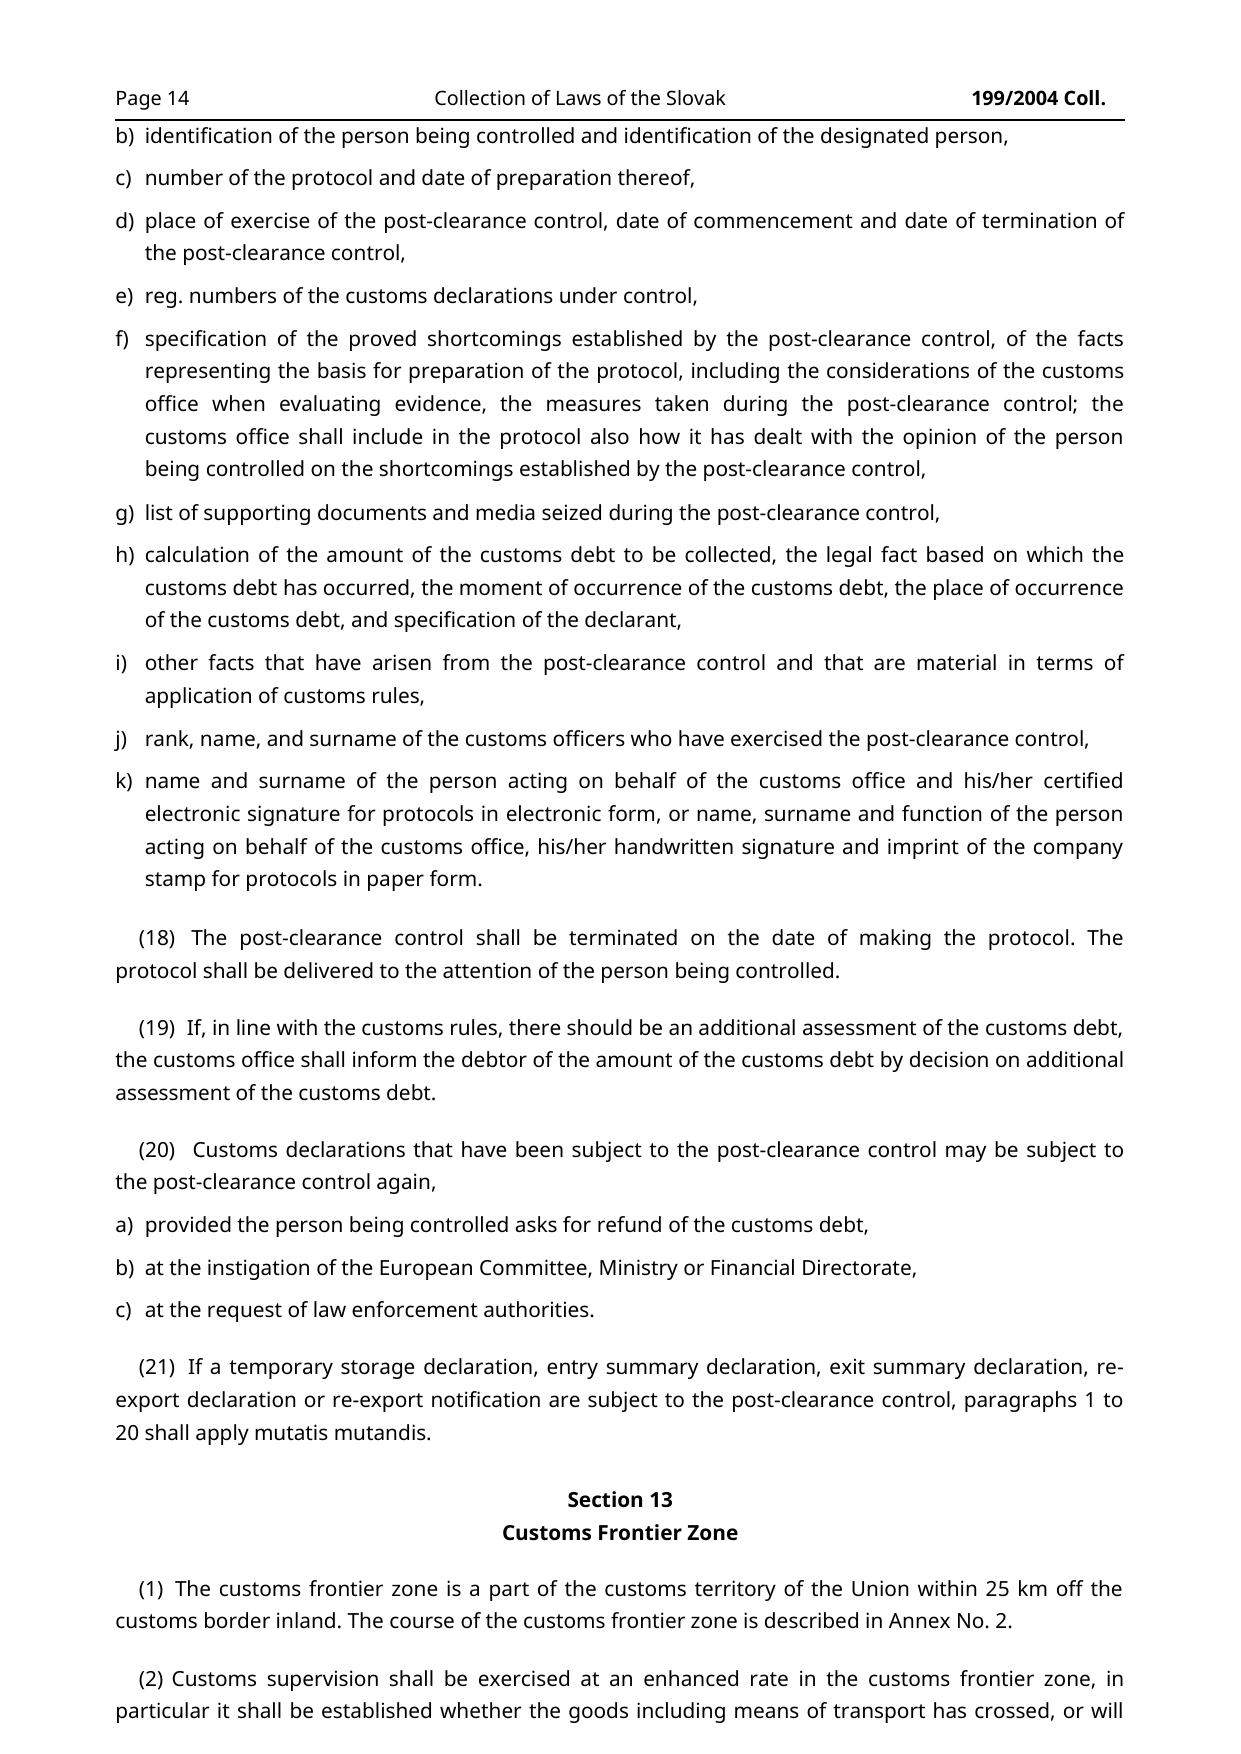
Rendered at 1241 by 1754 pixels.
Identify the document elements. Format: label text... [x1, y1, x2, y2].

list number of the protocol and date of preparation thereof, [115, 163, 1125, 192]
list provided the person being controlled asks for refund of the customs debt, [115, 1211, 1125, 1239]
text Section 13 [102, 1485, 1138, 1513]
list at the request of law enforcement authorities. [115, 1296, 1125, 1324]
list If, in line with the customs rules, there should be an additional assessment of the customs debt, the customs office shall inform the debtor of the amount of the customs debt by decision on additional assessment of the customs debt. [115, 1013, 1125, 1106]
text Customs Frontier Zone [102, 1518, 1138, 1546]
list other facts that have arisen from the post-clearance control and that are material in terms of application of customs rules, [115, 648, 1125, 709]
list The customs frontier zone is a part of the customs territory of the Union within 25 km off the customs border inland. The course of the customs frontier zone is described in Annex No. 2. [115, 1574, 1125, 1635]
list Customs declarations that have been subject to the post-clearance control may be subject to the post-clearance control again, [115, 1135, 1125, 1196]
list If a temporary storage declaration, entry summary declaration, exit summary declaration, re-export declaration or re-export notification are subject to the post-clearance control, paragraphs 1 to 20 shall apply mutatis mutandis. [115, 1352, 1125, 1446]
list specification of the proved shortcomings established by the post-clearance control, of the facts representing the basis for preparation of the protocol, including the considerations of the customs office when evaluating evidence, the measures taken during the post-clearance control; the customs office shall include in the protocol also how it has dealt with the opinion of the person being controlled on the shortcomings established by the post-clearance control, [115, 324, 1125, 483]
list The post-clearance control shall be terminated on the date of making the protocol. The protocol shall be delivered to the attention of the person being controlled. [115, 923, 1125, 984]
list list of supporting documents and media seized during the post-clearance control, [115, 498, 1125, 526]
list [115, 1664, 1125, 1725]
list place of exercise of the post-clearance control, date of commencement and date of termination of the post-clearance control, [115, 206, 1125, 267]
list rank, name, and surname of the customs officers who have exercised the post-clearance control, [115, 724, 1125, 753]
list identification of the person being controlled and identification of the designated person, [115, 121, 1125, 149]
list name and surname of the person acting on behalf of the customs office and his/her certified electronic signature for protocols in electronic form, or name, surname and function of the person acting on behalf of the customs office, his/her handwritten signature and imprint of the company stamp for protocols in paper form. [115, 767, 1125, 893]
list calculation of the amount of the customs debt to be collected, the legal fact based on which the customs debt has occurred, the moment of occurrence of the customs debt, the place of occurrence of the customs debt, and specification of the declarant, [115, 540, 1125, 634]
list at the instigation of the European Committee, Ministry or Financial Directorate, [115, 1253, 1125, 1282]
list reg. numbers of the customs declarations under control, [115, 282, 1125, 310]
